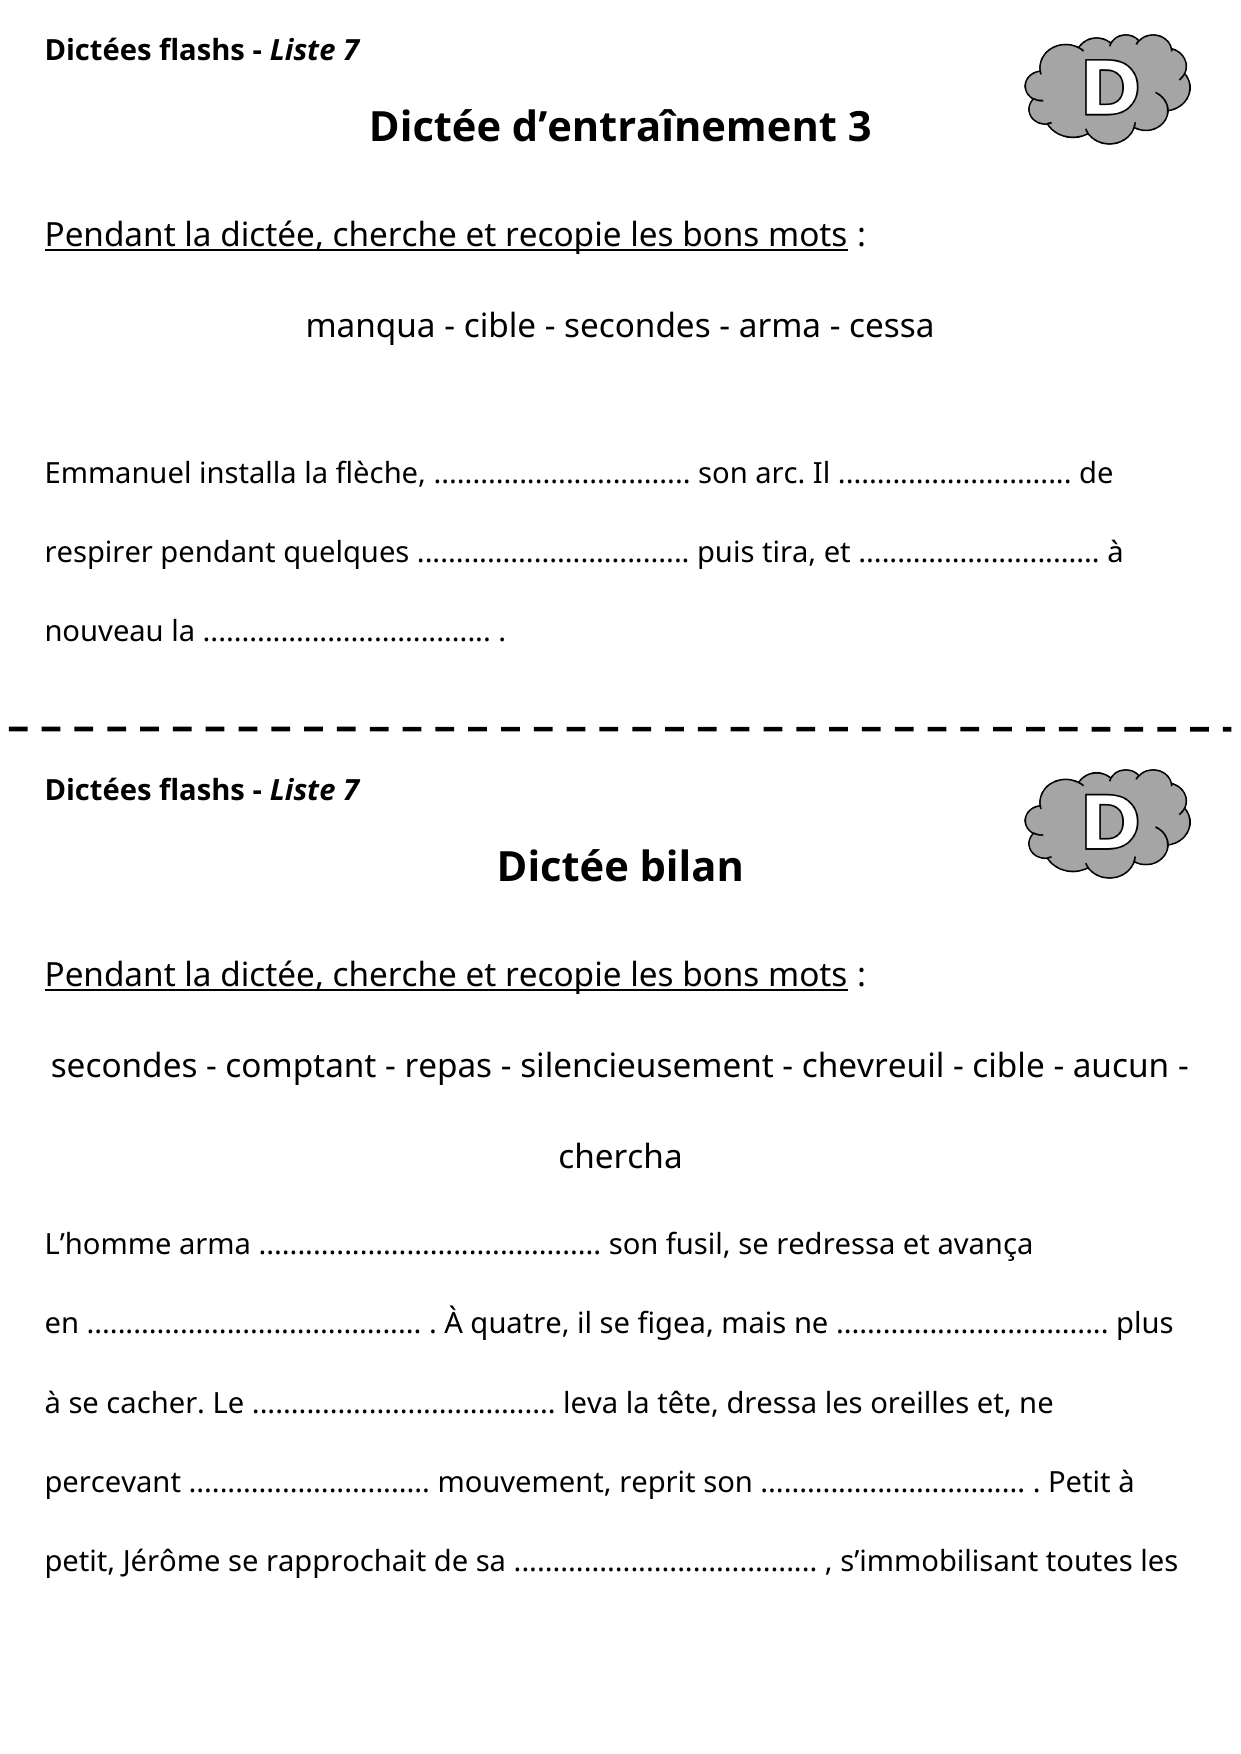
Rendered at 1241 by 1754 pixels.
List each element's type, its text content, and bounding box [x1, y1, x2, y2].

text Pendant la dictée, cherche et recopie les bons mots : [44, 951, 1196, 996]
text Emmanuel installa la flèche, ................................. son arc. Il .............................. de respirer pendant quelques ................................... puis tira, et ............................... à nouveau la ..................................... . [44, 452, 1196, 650]
picture [1018, 29, 1197, 150]
text secondes - comptant - repas - silencieusement - chevreuil - cible - aucun - chercha [44, 1042, 1196, 1178]
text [44, 1223, 1196, 1580]
text Dictée d’entraînement 3 [44, 97, 1196, 154]
text manqua - cible - secondes - arma - cessa [44, 302, 1196, 347]
text Dictées flashs - Liste 7 [44, 29, 1018, 69]
picture [1018, 764, 1197, 884]
text Dictées flashs - Liste 7 [44, 769, 1018, 809]
text Dictée bilan [44, 837, 1196, 894]
text Pendant la dictée, cherche et recopie les bons mots : [44, 211, 1196, 256]
